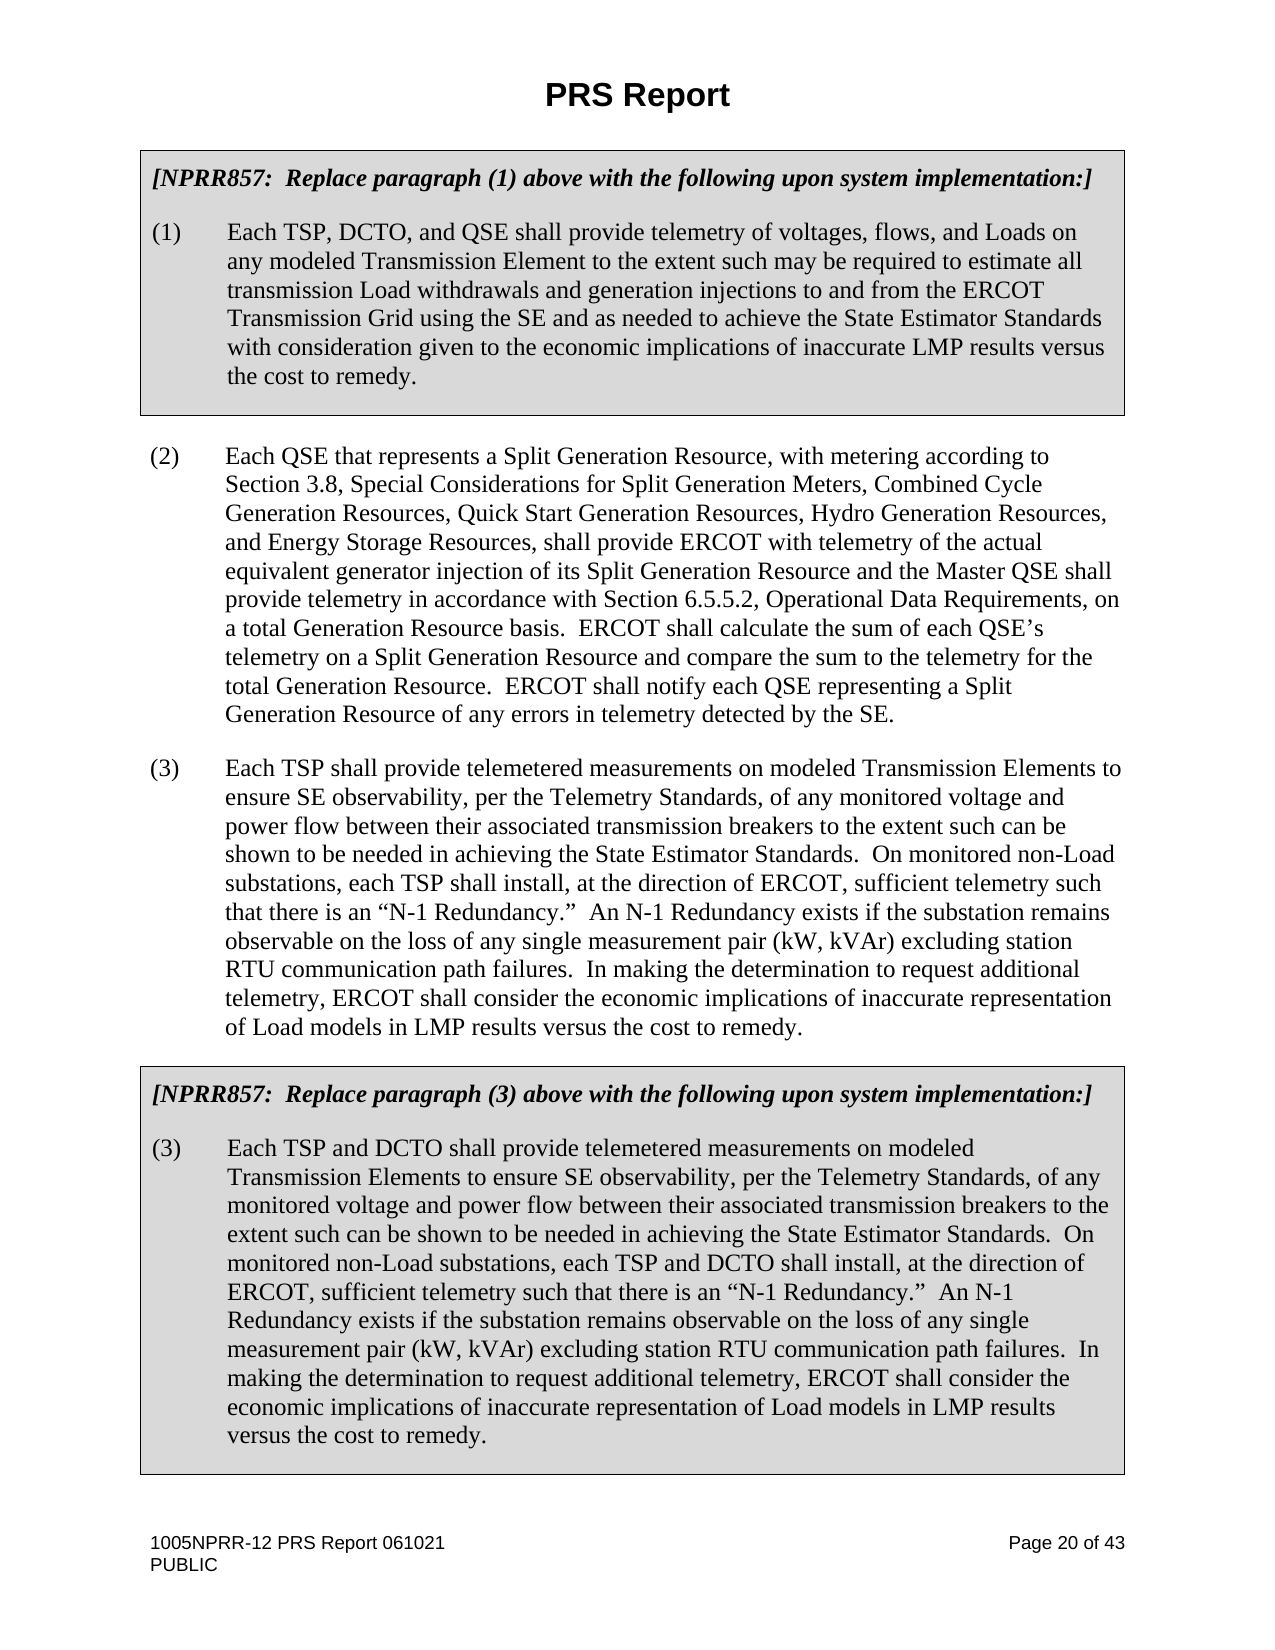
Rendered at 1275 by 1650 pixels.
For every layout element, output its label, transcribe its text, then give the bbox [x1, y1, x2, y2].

text (3) Each TSP shall provide telemetered measurements on modeled Transmission Elements to ensure SE observability, per the Telemetry Standards, of any monitored voltage and power flow between their associated transmission breakers to the extent such can be shown to be needed in achieving the State Estimator Standards. On monitored non-Load substations, each TSP shall install, at the direction of ERCOT, sufficient telemetry such that there is an “N-1 Redundancy.” An N-1 Redundancy exists if the substation remains observable on the loss of any single measurement pair (kW, kVAr) excluding station RTU communication path failures. In making the determination to request additional telemetry, ERCOT shall consider the economic implications of inaccurate representation of Load models in LMP results versus the cost to remedy. [150, 753, 1125, 1041]
text (2) Each QSE that represents a Split Generation Resource, with metering according to Section 3.8, Special Considerations for Split Generation Meters, Combined Cycle Generation Resources, Quick Start Generation Resources, Hydro Generation Resources, and Energy Storage Resources, shall provide ERCOT with telemetry of the actual equivalent generator injection of its Split Generation Resource and the Master QSE shall provide telemetry in accordance with Section 6.5.5.2, Operational Data Requirements, on a total Generation Resource basis. ERCOT shall calculate the sum of each QSE’s telemetry on a Split Generation Resource and compare the sum to the telemetry for the total Generation Resource. ERCOT shall notify each QSE representing a Split Generation Resource of any errors in telemetry detected by the SE. [150, 441, 1125, 728]
table_header [NPRR857: Replace paragraph (3) above with the following upon system implementation:] (3) Each TSP and DCTO shall provide telemetered measurements on modeled Transmission Elements to ensure SE observability, per the Telemetry Standards, of any monitored voltage and power flow between their associated transmission breakers to the extent such can be shown to be needed in achieving the State Estimator Standards. On monitored non-Load substations, each TSP and DCTO shall install, at the direction of ERCOT, sufficient telemetry such that there is an “N-1 Redundancy.” An N-1 Redundancy exists if the substation remains observable on the loss of any single measurement pair (kW, kVAr) excluding station RTU communication path failures. In making the determination to request additional telemetry, ERCOT shall consider the economic implications of inaccurate representation of Load models in LMP results versus the cost to remedy. [141, 1067, 1124, 1474]
table_header [NPRR857: Replace paragraph (1) above with the following upon system implementation:] (1) Each TSP, DCTO, and QSE shall provide telemetry of voltages, flows, and Loads on any modeled Transmission Element to the extent such may be required to estimate all transmission Load withdrawals and generation injections to and from the ERCOT Transmission Grid using the SE and as needed to achieve the State Estimator Standards with consideration given to the economic implications of inaccurate LMP results versus the cost to remedy. [141, 151, 1124, 415]
